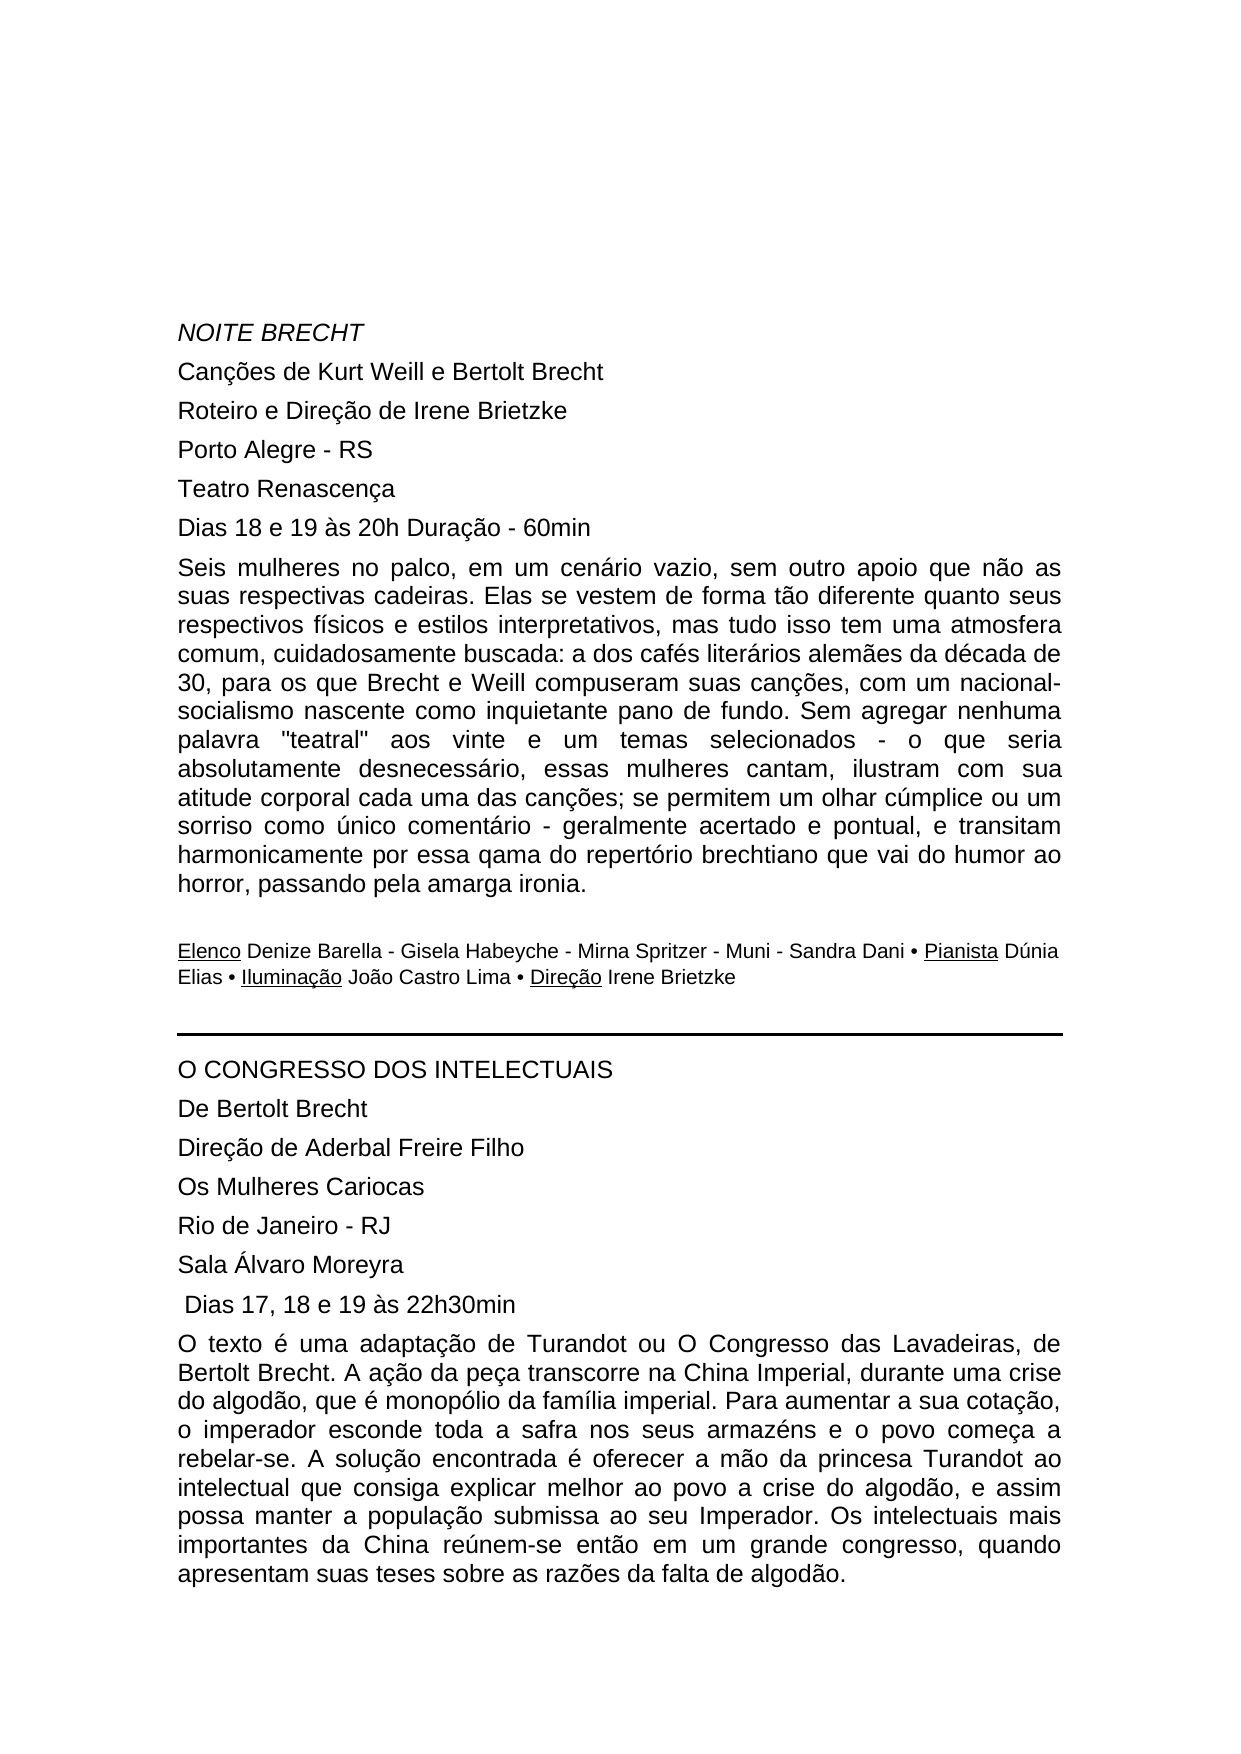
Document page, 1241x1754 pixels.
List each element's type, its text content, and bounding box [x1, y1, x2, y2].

text Sala Álvaro Moreyra [177, 1251, 1063, 1279]
text Elenco Denize Barella - Gisela Habeyche - Mirna Spritzer - Muni - Sandra Dani • Pianista Dúnia Elias • Iluminação João Castro Lima • Direção Irene Brietzke [177, 908, 1063, 988]
text Canções de Kurt Weill e Bertolt Brecht [177, 357, 1063, 386]
text Roteiro e Direção de Irene Brietzke [177, 396, 1063, 425]
text Porto Alegre - RS [177, 435, 1063, 464]
text Rio de Janeiro - RJ [177, 1211, 1063, 1240]
text O texto é uma adaptação de Turandot ou O Congresso das Lavadeiras, de Bertolt Brecht. A ação da peça transcorre na China Imperial, durante uma crise do algodão, que é monopólio da família imperial. Para aumentar a sua cotação, o imperador esconde toda a safra nos seus armazéns e o povo começa a rebelar-se. A solução encontrada é oferecer a mão da princesa Turandot ao intelectual que consiga explicar melhor ao povo a crise do algodão, e assim possa manter a população submissa ao seu Imperador. Os intelectuais mais importantes da China reúnem-se então em um grande congresso, quando apresentam suas teses sobre as razões da falta de algodão. [177, 1329, 1063, 1588]
text Dias 17, 18 e 19 às 22h30min [177, 1290, 1063, 1318]
text De Bertolt Brecht [177, 1094, 1063, 1123]
text Direção de Aderbal Freire Filho [177, 1133, 1063, 1162]
text NOITE BRECHT [177, 318, 1063, 346]
text Seis mulheres no palco, em um cenário vazio, sem outro apoio que não as suas respectivas cadeiras. Elas se vestem de forma tão diferente quanto seus respectivos físicos e estilos interpretativos, mas tudo isso tem uma atmosfera comum, cuidadosamente buscada: a dos cafés literários alemães da década de 30, para os que Brecht e Weill compuseram suas canções, com um nacional-socialismo nascente como inquietante pano de fundo. Sem agregar nenhuma palavra "teatral" aos vinte e um temas selecionados - o que seria absolutamente desnecessário, essas mulheres cantam, ilustram com sua atitude corporal cada uma das canções; se permitem um olhar cúmplice ou um sorriso como único comentário - geralmente acertado e pontual, e transitam harmonicamente por essa qama do repertório brechtiano que vai do humor ao horror, passando pela amarga ironia. [177, 553, 1063, 898]
text Teatro Renascença [177, 474, 1063, 503]
text O CONGRESSO DOS INTELECTUAIS [177, 1055, 1063, 1083]
text Dias 18 e 19 às 20h Duração - 60min [177, 513, 1063, 542]
text Os Mulheres Cariocas [177, 1172, 1063, 1201]
